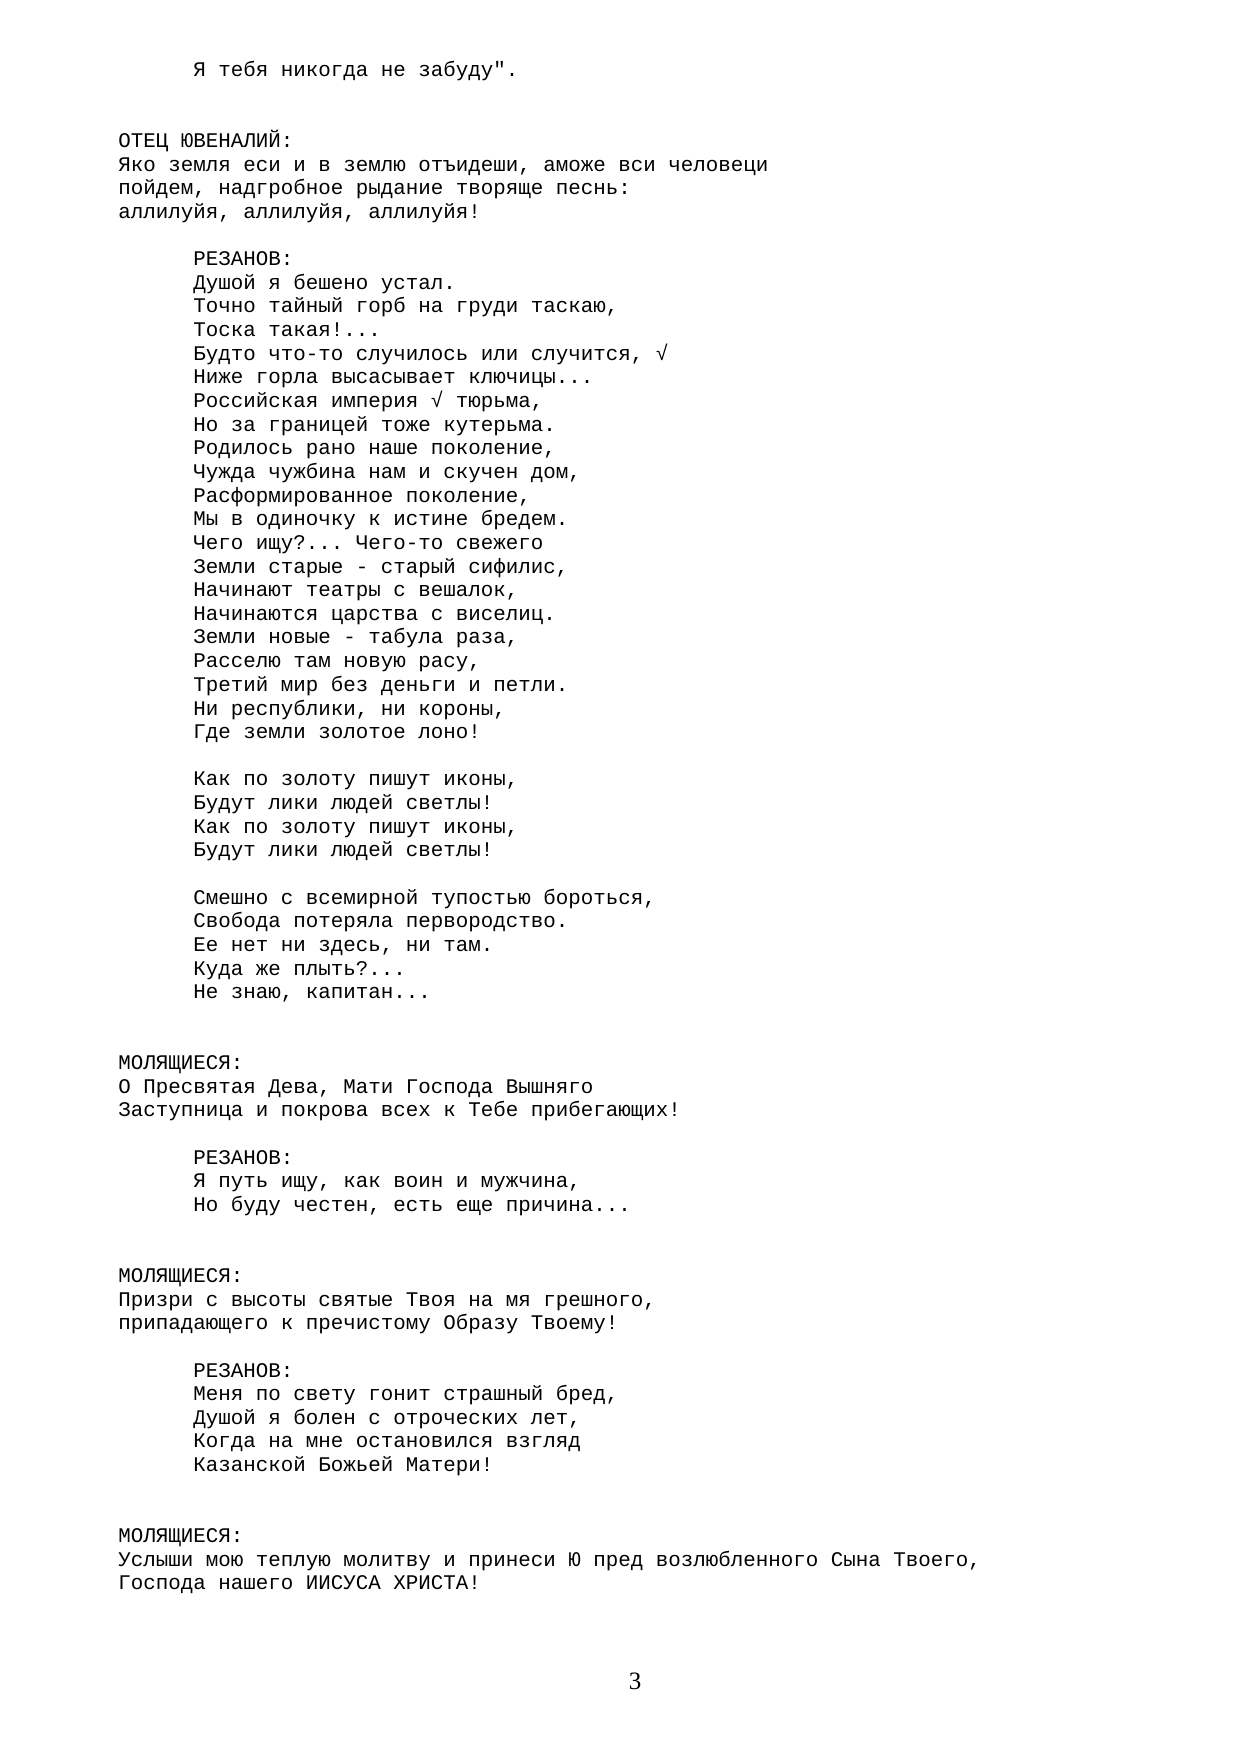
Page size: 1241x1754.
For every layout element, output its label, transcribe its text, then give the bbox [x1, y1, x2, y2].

text Ниже горла высасывает ключицы... [118, 366, 1152, 390]
text Чужда чужбина нам и скучен дом, [118, 461, 1152, 485]
text РЕЗАНОВ: [118, 248, 1152, 272]
text Будут лики людей светлы! [118, 792, 1152, 816]
text Я тебя никогда не забуду". [118, 59, 1152, 83]
text пойдем, надгробное рыдание творяще песнь: [118, 177, 1152, 201]
text Чего ищу?... Чего-то свежего [118, 532, 1152, 556]
text МОЛЯЩИЕСЯ: [118, 1525, 1152, 1549]
text Расселю там новую расу, [118, 650, 1152, 674]
text Начинают театры с вешалок, [118, 579, 1152, 603]
text Куда же плыть?... [118, 958, 1152, 981]
text Меня по свету гонит страшный бред, [118, 1383, 1152, 1407]
text Заступница и покрова всех к Тебе прибегающих! [118, 1099, 1152, 1123]
text Не знаю, капитан... [118, 981, 1152, 1005]
text Душой я болен с отроческих лет, [118, 1407, 1152, 1431]
text Свобода потеряла первородство. [118, 910, 1152, 934]
text Яко земля еси и в землю отъидеши, аможе вси человеци [118, 154, 1152, 177]
text Как по золоту пишут иконы, [118, 816, 1152, 839]
text МОЛЯЩИЕСЯ: [118, 1052, 1152, 1076]
text Ни республики, ни короны, [118, 697, 1152, 721]
text Душой я бешено устал. [118, 272, 1152, 296]
text Казанской Божьей Матери! [118, 1454, 1152, 1478]
text Родилось рано наше поколение, [118, 437, 1152, 461]
text аллилуйя, аллилуйя, аллилуйя! [118, 201, 1152, 224]
text О Пресвятая Дева, Мати Господа Вышняго [118, 1076, 1152, 1099]
text Ее нет ни здесь, ни там. [118, 934, 1152, 958]
text Тоска такая!... [118, 319, 1152, 343]
text Точно тайный горб на груди таскаю, [118, 296, 1152, 319]
text Земли новые - табула раза, [118, 627, 1152, 650]
text Я путь ищу, как воин и мужчина, [118, 1170, 1152, 1194]
text Российская империя √ тюрьма, [118, 390, 1152, 414]
text РЕЗАНОВ: [118, 1147, 1152, 1170]
text ОТЕЦ ЮВЕНАЛИЙ: [118, 130, 1152, 154]
text Мы в одиночку к истине бредем. [118, 508, 1152, 532]
text Когда на мне остановился взгляд [118, 1431, 1152, 1454]
text Как по золоту пишут иконы, [118, 768, 1152, 792]
text Начинаются царства с виселиц. [118, 603, 1152, 627]
text Услыши мою теплую молитву и принеси Ю пред возлюбленного Сына Твоего, [118, 1549, 1152, 1572]
text Расформированное поколение, [118, 485, 1152, 508]
text Земли старые - старый сифилис, [118, 556, 1152, 579]
text Но буду честен, есть еще причина... [118, 1194, 1152, 1218]
text Господа нашего ИИСУСА ХРИСТА! [118, 1572, 1152, 1596]
text Будут лики людей светлы! [118, 839, 1152, 863]
text Смешно с всемирной тупостью бороться, [118, 887, 1152, 910]
text Призри с высоты святые Твоя на мя грешного, [118, 1289, 1152, 1312]
text Будто что-то случилось или случится, √ [118, 343, 1152, 366]
text Где земли золотое лоно! [118, 721, 1152, 745]
text Третий мир без деньги и петли. [118, 674, 1152, 697]
text МОЛЯЩИЕСЯ: [118, 1265, 1152, 1289]
text припадающего к пречистому Образу Твоему! [118, 1312, 1152, 1336]
text Но за границей тоже кутерьма. [118, 414, 1152, 437]
text РЕЗАНОВ: [118, 1359, 1152, 1383]
